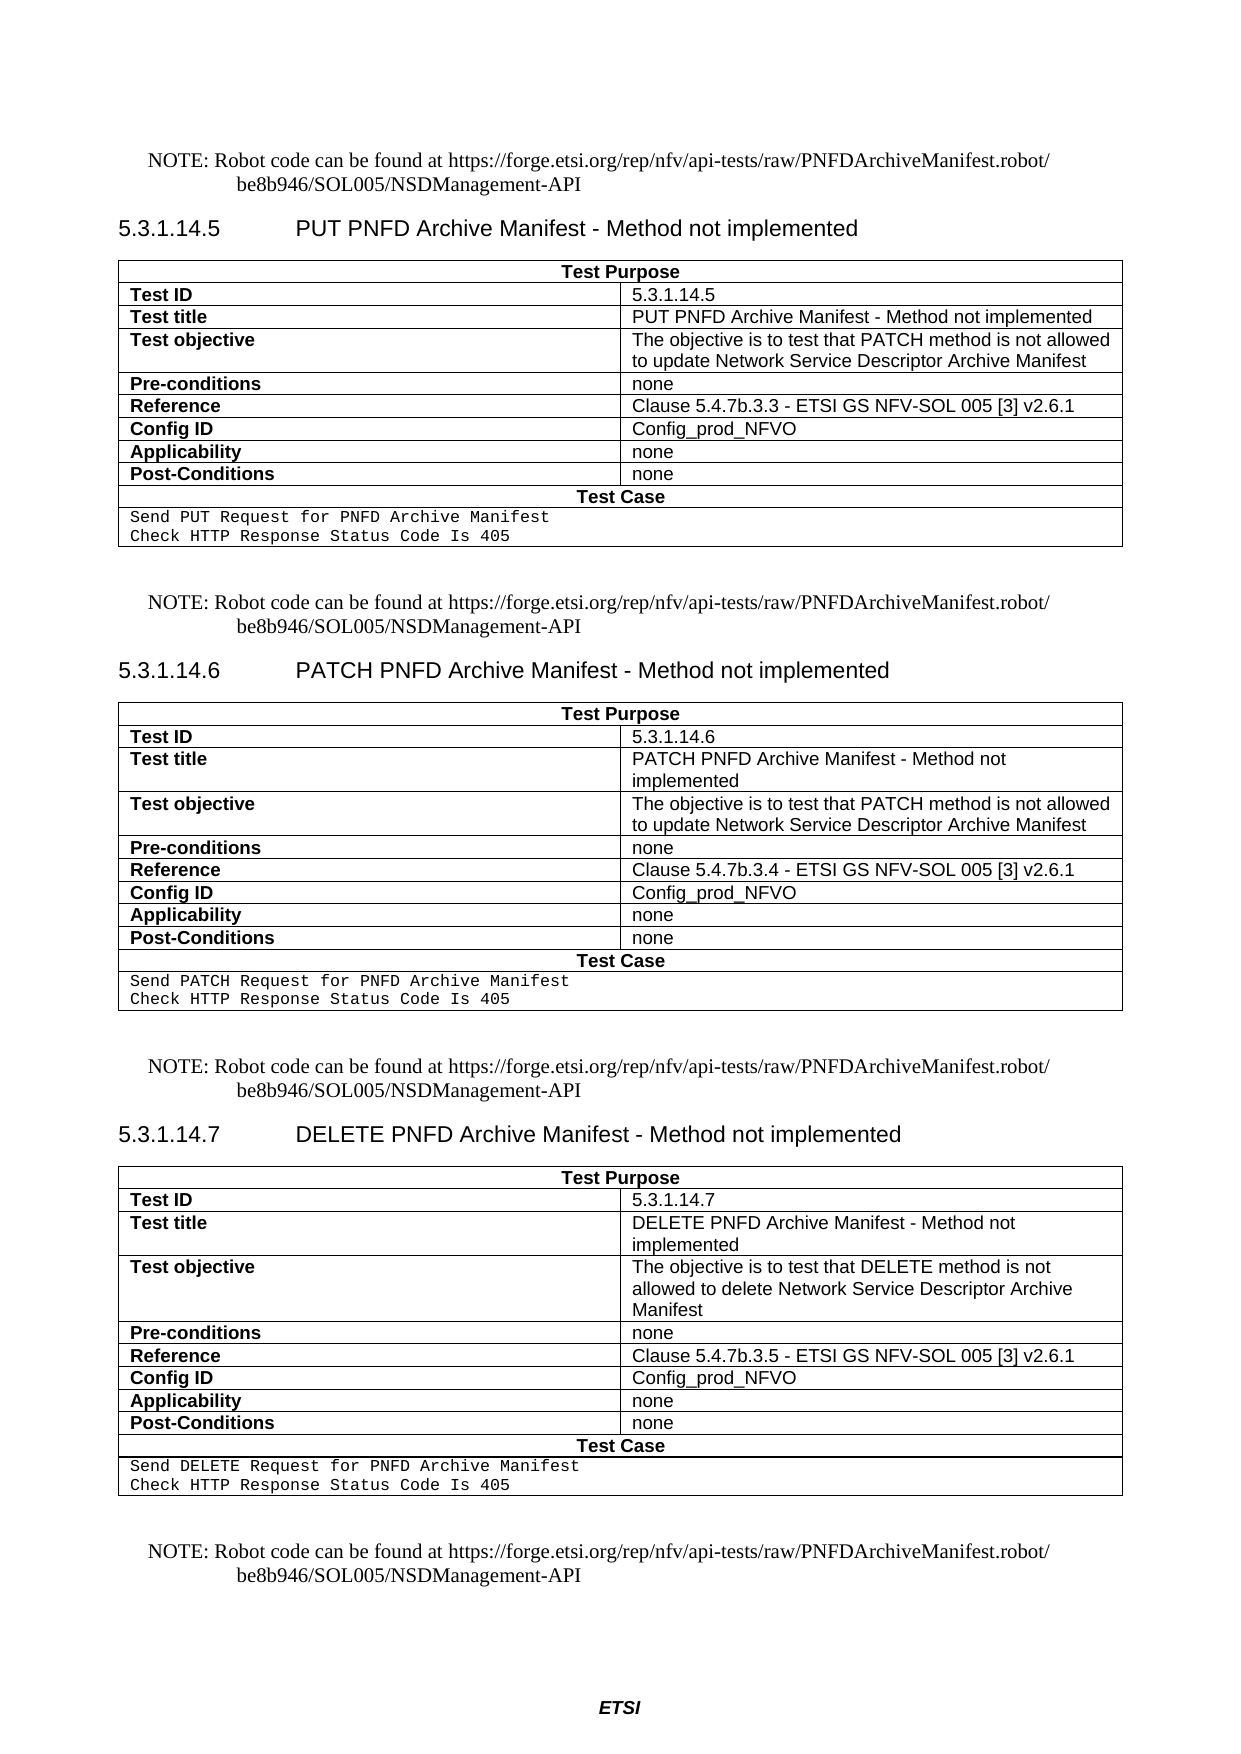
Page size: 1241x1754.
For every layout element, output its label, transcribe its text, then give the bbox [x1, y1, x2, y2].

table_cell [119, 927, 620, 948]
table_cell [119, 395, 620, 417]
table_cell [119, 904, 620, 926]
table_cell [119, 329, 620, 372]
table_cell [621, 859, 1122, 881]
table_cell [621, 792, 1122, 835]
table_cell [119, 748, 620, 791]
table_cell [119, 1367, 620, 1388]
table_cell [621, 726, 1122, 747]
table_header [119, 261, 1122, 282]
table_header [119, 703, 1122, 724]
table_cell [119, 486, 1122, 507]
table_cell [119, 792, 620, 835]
text NOTE: Robot code can be found at https://forge.etsi.org/rep/nfv/api-tests/raw/PNFDArchiveManifest.robot/be8b946/SOL005/NSDManagement-API [148, 1539, 1122, 1587]
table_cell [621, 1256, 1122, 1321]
subtitle 5.3.1.14.6 PATCH PNFD Archive Manifest - Method not implemented [118, 657, 1122, 683]
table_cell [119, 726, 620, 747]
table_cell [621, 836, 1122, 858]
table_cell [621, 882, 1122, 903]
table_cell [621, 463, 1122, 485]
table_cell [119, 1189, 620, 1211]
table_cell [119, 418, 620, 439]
subtitle 5.3.1.14.7 DELETE PNFD Archive Manifest - Method not implemented [118, 1121, 1122, 1147]
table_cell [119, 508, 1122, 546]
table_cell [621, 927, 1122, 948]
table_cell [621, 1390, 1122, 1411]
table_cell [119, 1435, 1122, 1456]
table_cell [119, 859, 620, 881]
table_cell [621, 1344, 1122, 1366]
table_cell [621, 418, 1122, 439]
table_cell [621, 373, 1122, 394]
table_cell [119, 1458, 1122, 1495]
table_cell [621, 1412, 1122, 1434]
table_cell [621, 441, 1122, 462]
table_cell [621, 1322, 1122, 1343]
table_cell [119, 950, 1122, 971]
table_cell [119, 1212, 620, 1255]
subtitle 5.3.1.14.5 PUT PNFD Archive Manifest - Method not implemented [118, 214, 1122, 241]
text NOTE: Robot code can be found at https://forge.etsi.org/rep/nfv/api-tests/raw/PNFDArchiveManifest.robot/be8b946/SOL005/NSDManagement-API [148, 1054, 1122, 1102]
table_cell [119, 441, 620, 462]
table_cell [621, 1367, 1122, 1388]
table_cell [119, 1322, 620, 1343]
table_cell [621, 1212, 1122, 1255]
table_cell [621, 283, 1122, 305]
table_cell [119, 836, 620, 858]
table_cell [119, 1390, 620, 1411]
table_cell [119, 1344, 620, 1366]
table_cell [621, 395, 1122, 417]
text NOTE: Robot code can be found at https://forge.etsi.org/rep/nfv/api-tests/raw/PNFDArchiveManifest.robot/be8b946/SOL005/NSDManagement-API [148, 148, 1122, 196]
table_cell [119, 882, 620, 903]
text NOTE: Robot code can be found at https://forge.etsi.org/rep/nfv/api-tests/raw/PNFDArchiveManifest.robot/be8b946/SOL005/NSDManagement-API [148, 590, 1122, 638]
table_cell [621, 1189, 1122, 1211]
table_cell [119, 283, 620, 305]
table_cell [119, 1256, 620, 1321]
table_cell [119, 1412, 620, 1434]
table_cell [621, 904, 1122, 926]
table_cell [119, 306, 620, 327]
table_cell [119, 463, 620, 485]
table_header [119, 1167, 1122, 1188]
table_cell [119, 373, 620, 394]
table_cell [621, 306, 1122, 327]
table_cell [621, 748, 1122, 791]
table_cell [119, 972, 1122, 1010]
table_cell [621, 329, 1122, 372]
